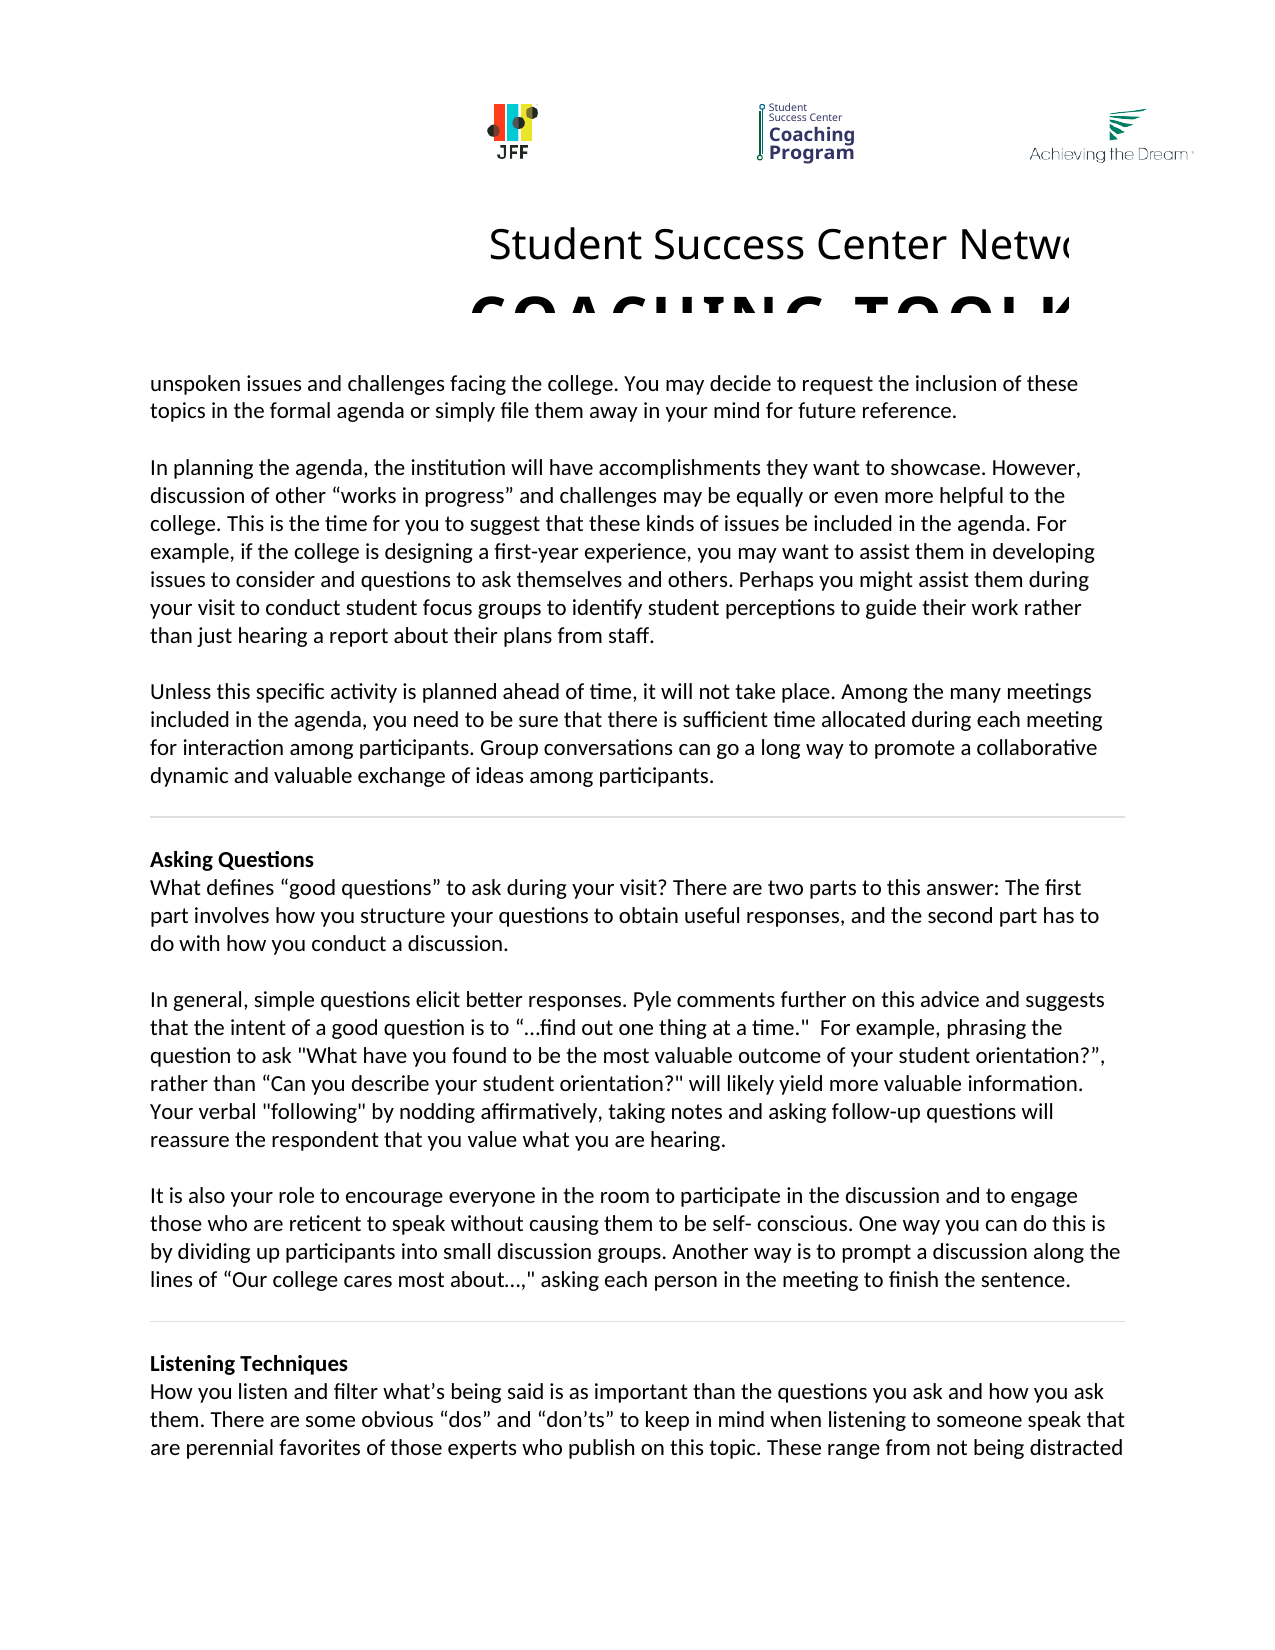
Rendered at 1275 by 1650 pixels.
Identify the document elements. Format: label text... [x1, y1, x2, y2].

text It is also your role to encourage everyone in the room to participate in the discussion and to engage those who are reticent to speak without causing them to be self- conscious. One way you can do this is by dividing up participants into small discussion groups. Another way is to prompt a discussion along the lines of “Our college cares most about…," asking each person in the meeting to finish the sentence. [150, 1181, 1125, 1293]
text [150, 1377, 1125, 1461]
text Asking Questions [150, 845, 1125, 873]
text Listening Techniques [150, 1349, 1125, 1377]
text In planning the agenda, the institution will have accomplishments they want to showcase. However, discussion of other “works in progress” and challenges may be equally or even more helpful to the college. This is the time for you to suggest that these kinds of issues be included in the agenda. For example, if the college is designing a first-year experience, you may want to assist them in developing issues to consider and questions to ask themselves and others. Perhaps you might assist them during your visit to conduct student focus groups to identify student perceptions to guide their work rather than just hearing a report about their plans from staff. [150, 453, 1125, 649]
text What defines “good questions” to ask during your visit? There are two parts to this answer: The first part involves how you structure your questions to obtain useful responses, and the second part has to do with how you conduct a discussion. [150, 873, 1125, 957]
text In general, simple questions elicit better responses. Pyle comments further on this advice and suggests that the intent of a good question is to “…find out one thing at a time." For example, phrasing the question to ask "What have you found to be the most valuable outcome of your student orientation?”, rather than “Can you describe your student orientation?" will likely yield more valuable information. Your verbal "following" by nodding affirmatively, taking notes and asking follow-up questions will reassure the respondent that you value what you are hearing. [150, 985, 1125, 1153]
text Unless this specific activity is planned ahead of time, it will not take place. Among the many meetings included in the agenda, you need to be sure that there is sufficient time allocated during each meeting for interaction among participants. Group conversations can go a long way to promote a collaborative dynamic and valuable exchange of ideas among participants. [150, 677, 1125, 789]
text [150, 369, 1125, 425]
